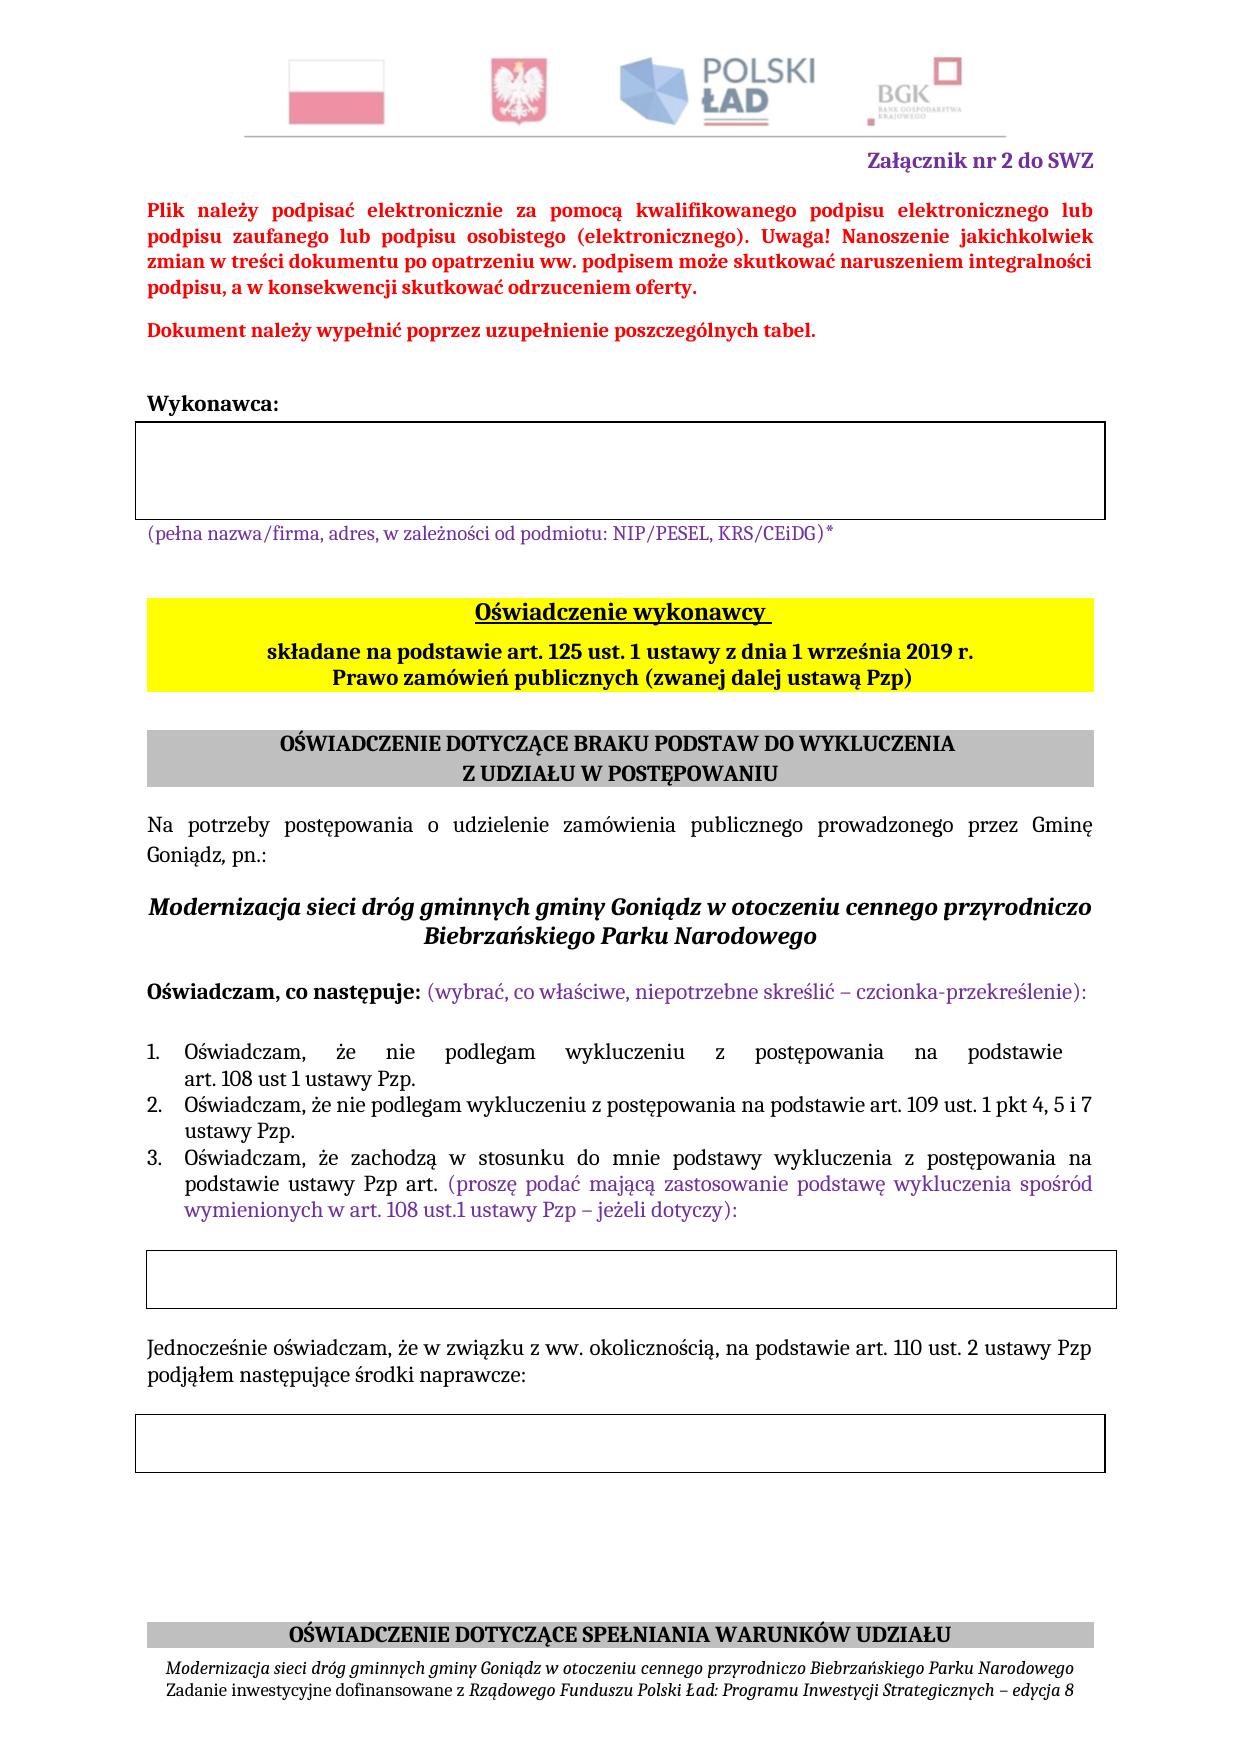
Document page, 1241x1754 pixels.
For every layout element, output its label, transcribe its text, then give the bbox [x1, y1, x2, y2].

list Oświadczam, że nie podlegam wykluczeniu z postępowania na podstawie art. 109 ust. 1 pkt 4, 5 i 7 ustawy Pzp. [147, 1092, 1094, 1144]
text Plik należy podpisać elektronicznie za pomocą kwalifikowanego podpisu elektronicznego lub podpisu zaufanego lub podpisu osobistego (elektronicznego). Uwaga! Nanoszenie jakichkolwiek zmian w treści dokumentu po opatrzeniu ww. podpisem może skutkować naruszeniem integralności podpisu, a w konsekwencji skutkować odrzuceniem oferty. [147, 198, 1094, 300]
picture [153, 29, 1088, 148]
text Prawo zamówień publicznych (zwanej dalej ustawą Pzp) [147, 665, 1094, 692]
table_header [147, 1251, 1116, 1308]
text OŚWIADCZENIE DOTYCZĄCE SPEŁNIANIA WARUNKÓW UDZIAŁU [147, 1622, 1094, 1648]
text Oświadczam, co następuje: (wybrać, co właściwe, niepotrzebne skreślić – czcionka-przekreślenie): [147, 979, 1094, 1006]
text Dokument należy wypełnić poprzez uzupełnienie poszczególnych tabel. [147, 318, 1094, 342]
table_header [136, 1415, 1104, 1472]
text Oświadczenie wykonawcy [147, 598, 1094, 626]
table_header [136, 423, 1104, 519]
text Modernizacja sieci dróg gminnych gminy Goniądz w otoczeniu cennego przyrodniczo Biebrzańskiego Parku Narodowego [147, 893, 1094, 950]
text Załącznik nr 2 do SWZ [147, 147, 1094, 174]
list Oświadczam, że zachodzą w stosunku do mnie podstawy wykluczenia z postępowania na podstawie ustawy Pzp art. (proszę podać mającą zastosowanie podstawę wykluczenia spośród wymienionych w art. 108 ust.1 ustawy Pzp – jeżeli dotyczy): [147, 1144, 1094, 1223]
text (pełna nazwa/firma, adres, w zależności od podmiotu: NIP/PESEL, KRS/CEiDG)* [147, 520, 878, 547]
list Oświadczam, że nie podlegam wykluczeniu z postępowania na podstawie art. 108 ust 1 ustawy Pzp. [147, 1039, 1094, 1092]
text Na potrzeby postępowania o udzielenie zamówienia publicznego prowadzonego przez Gminę Goniądz, pn.: [147, 812, 1094, 868]
text Jednocześnie oświadczam, że w związku z ww. okolicznością, na podstawie art. 110 ust. 2 ustawy Pzp podjąłem następujące środki naprawcze: [147, 1335, 1094, 1388]
text Wykonawca: [147, 391, 1094, 418]
text składane na podstawie art. 125 ust. 1 ustawy z dnia 1 września 2019 r. [147, 639, 1094, 665]
text OŚWIADCZENIE DOTYCZĄCE BRAKU PODSTAW DO WYKLUCZENIA Z UDZIAŁU W POSTĘPOWANIU [147, 730, 1094, 787]
